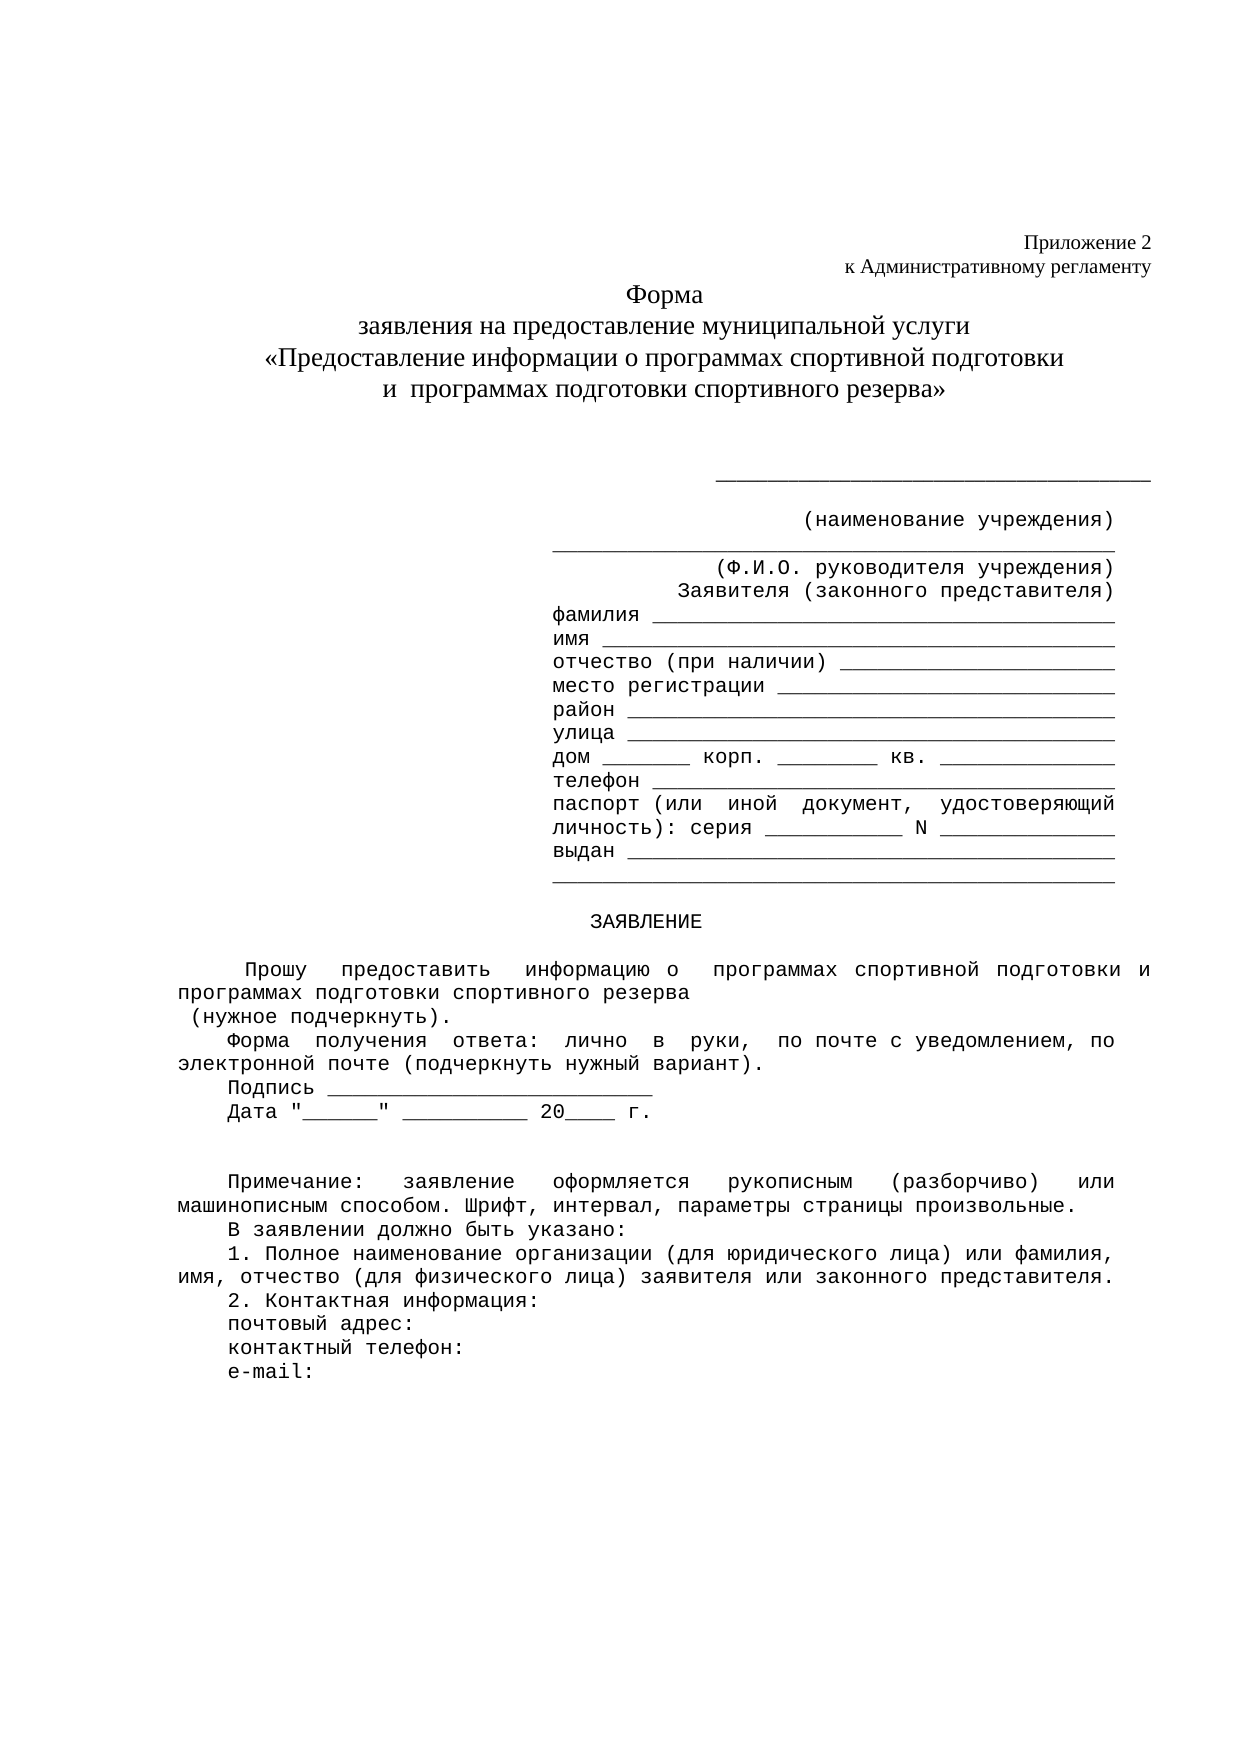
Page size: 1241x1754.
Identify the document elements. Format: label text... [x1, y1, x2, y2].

text улица _______________________________________ [177, 722, 1152, 746]
text почтовый адрес: [177, 1313, 1152, 1337]
text Дата "______" __________ 20____ г. [177, 1101, 1152, 1124]
text (наименование учреждения) [177, 509, 1152, 533]
text Примечание: заявление оформляется рукописным (разборчиво) или [177, 1172, 1152, 1195]
text выдан _______________________________________ [177, 841, 1152, 864]
text район _______________________________________ [177, 699, 1152, 722]
text фамилия _____________________________________ [177, 604, 1152, 628]
text контактный телефон: [177, 1337, 1152, 1361]
text __________________________________________ [177, 459, 1152, 485]
text (Ф.И.О. руководителя учреждения) [177, 557, 1152, 580]
text к Административному регламенту [177, 254, 1152, 278]
text _____________________________________________ [177, 533, 1152, 557]
text личность): серия ___________ N ______________ [177, 817, 1152, 841]
text дом _______ корп. ________ кв. ______________ [177, 746, 1152, 769]
text Заявителя (законного представителя) [177, 580, 1152, 604]
text и программах подготовки спортивного резерва» [177, 372, 1152, 403]
text отчество (при наличии) ______________________ [177, 651, 1152, 675]
text e-mail: [177, 1361, 1152, 1384]
text 1. Полное наименование организации (для юридического лица) или фамилия, [177, 1242, 1152, 1266]
text электронной почте (подчеркнуть нужный вариант). [177, 1053, 1152, 1077]
text заявления на предоставление муниципальной услуги [177, 309, 1152, 341]
text имя, отчество (для физического лица) заявителя или законного представителя. [177, 1266, 1152, 1290]
text Форма получения ответа: лично в руки, по почте с уведомлением, по [177, 1030, 1152, 1053]
text место регистрации ___________________________ [177, 675, 1152, 699]
text машинописным способом. Шрифт, интервал, параметры страницы произвольные. [177, 1195, 1152, 1219]
text «Предоставление информации о программах спортивной подготовки [177, 341, 1152, 372]
text _____________________________________________ [177, 864, 1152, 888]
text Прошу предоставить информацию о программах спортивной подготовки и программах подготовки спортивного резерва [177, 959, 1152, 1006]
text В заявлении должно быть указано: [177, 1219, 1152, 1242]
text Приложение 2 [177, 230, 1152, 254]
text телефон _____________________________________ [177, 769, 1152, 793]
text имя _________________________________________ [177, 628, 1152, 651]
text (нужное подчеркнуть). [177, 1006, 1152, 1030]
text паспорт (или иной документ, удостоверяющий [177, 793, 1152, 817]
text Форма [177, 278, 1152, 309]
text Подпись __________________________ [177, 1077, 1152, 1101]
text ЗАЯВЛЕНИЕ [177, 911, 1152, 935]
text 2. Контактная информация: [177, 1290, 1152, 1313]
